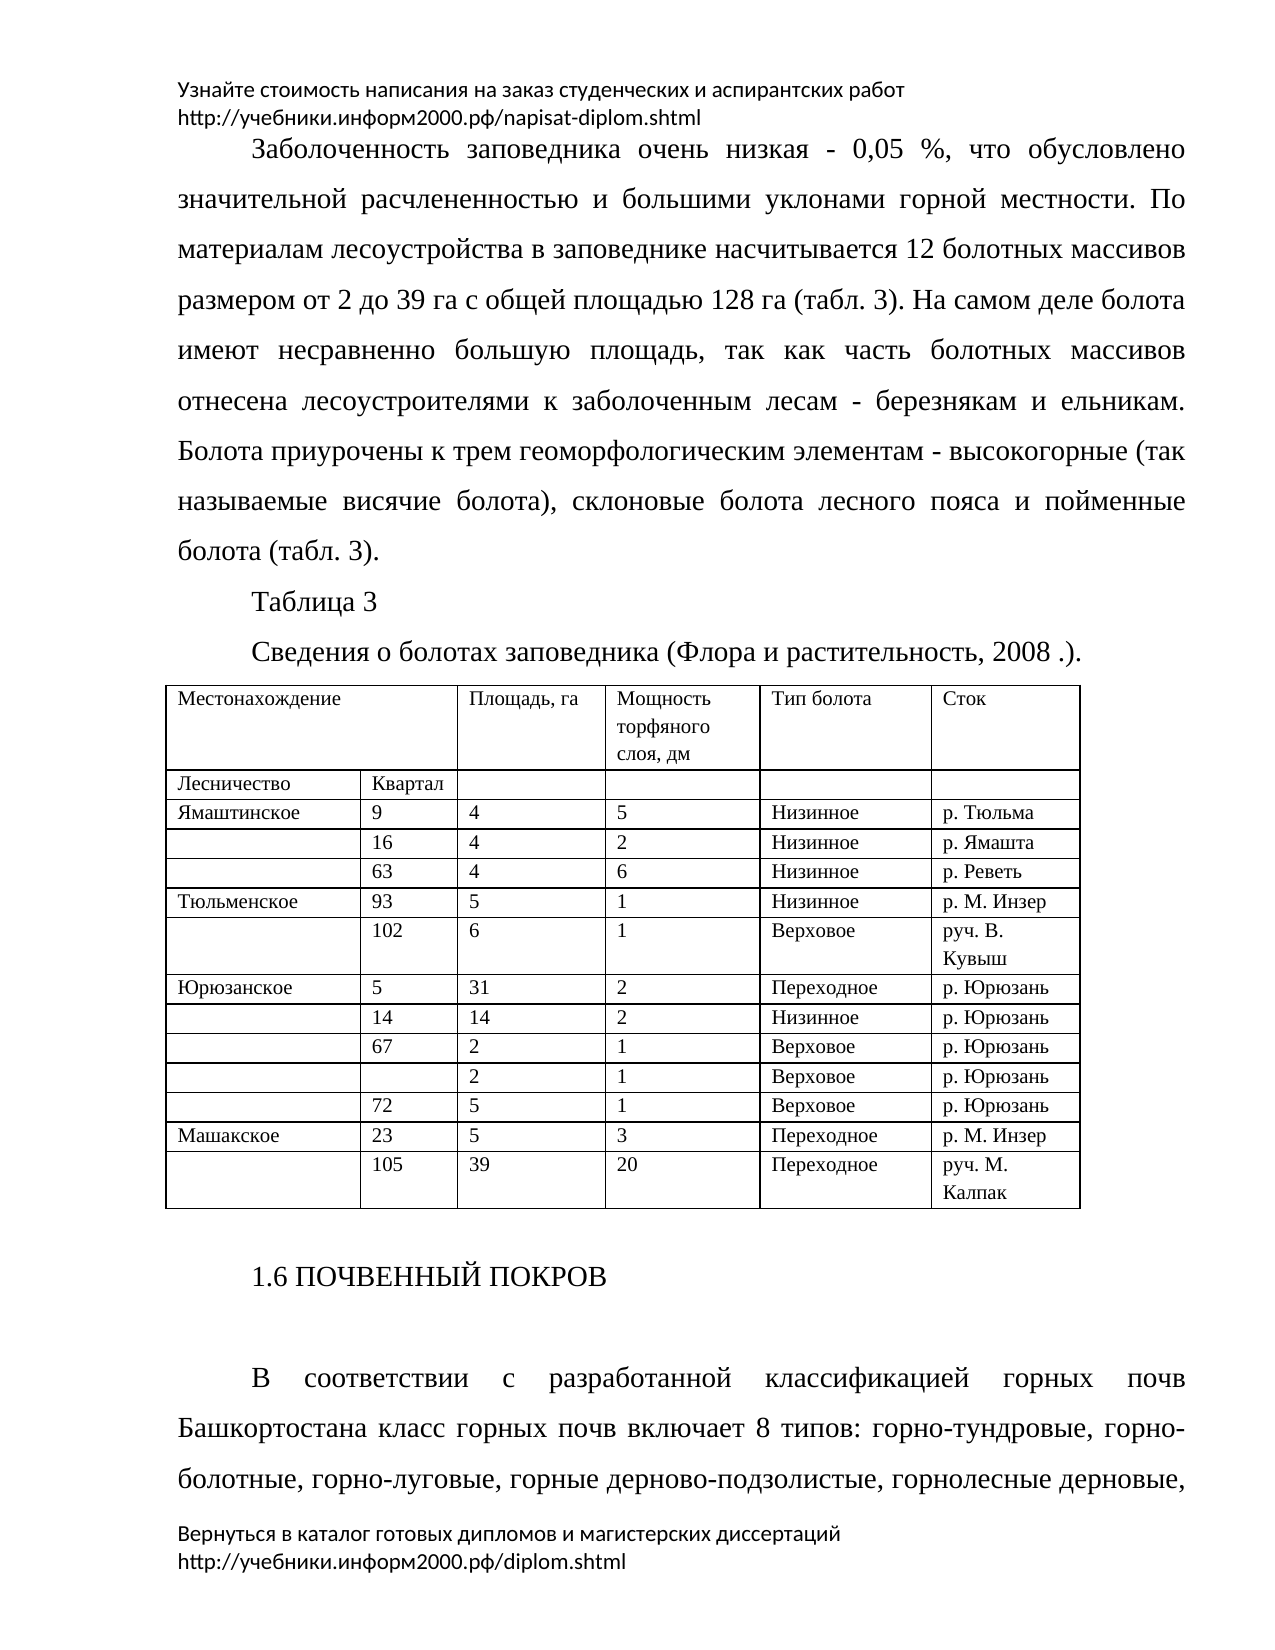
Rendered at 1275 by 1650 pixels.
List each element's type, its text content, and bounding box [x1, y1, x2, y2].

table_cell 14 [361, 1005, 457, 1033]
table_header Местонахождение [167, 686, 457, 769]
table_cell Верховое [761, 918, 931, 974]
text Заболоченность заповедника очень низкая - 0,05 %, что обусловлено значительной расчлененностью и большими уклонами горной местности. По материалам лесоустройства в заповеднике насчитывается 12 болотных массивов размером от 2 до 39 га с общей площадью 128 га (табл. 3). На самом деле болота имеют несравненно большую площадь, так как часть болотных массивов отнесена лесоустроителями к заболоченным лесам - березнякам и ельникам. Болота приурочены к трем геоморфологическим элементам - высокогорные (так называемые висячие болота), склоновые болота лесного пояса и пойменные болота (табл. 3). [177, 131, 1186, 567]
table_cell Тюльменское [167, 889, 360, 917]
table_cell [361, 1064, 457, 1092]
table_cell [167, 1034, 360, 1062]
table_cell 93 [361, 889, 457, 917]
table_cell 2 [458, 1064, 605, 1092]
table_cell 23 [361, 1123, 457, 1151]
table_cell 1 [606, 1034, 759, 1062]
table_cell 67 [361, 1034, 457, 1062]
table_cell Машакское [167, 1123, 360, 1151]
table_cell р. Юрюзань [932, 1064, 1079, 1092]
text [177, 1360, 1186, 1494]
table_cell 5 [458, 1123, 605, 1151]
table_cell руч. М. Калпак [932, 1152, 1079, 1208]
table_cell р. Юрюзань [932, 975, 1079, 1003]
table_cell 5 [458, 889, 605, 917]
table_cell 72 [361, 1093, 457, 1121]
table_cell р. М. Инзер [932, 1123, 1079, 1151]
table_cell Лесничество [167, 771, 360, 799]
table_cell [761, 771, 931, 799]
table_cell [167, 1005, 360, 1033]
table_cell р. Юрюзань [932, 1034, 1079, 1062]
table_cell Низинное [761, 889, 931, 917]
table_cell Низинное [761, 830, 931, 858]
table_cell 5 [458, 1093, 605, 1121]
table_cell р. Юрюзань [932, 1093, 1079, 1121]
table_cell 9 [361, 800, 457, 828]
table_cell 5 [361, 975, 457, 1003]
table_cell 1 [606, 1064, 759, 1092]
table_cell [167, 859, 360, 887]
table_cell [167, 1064, 360, 1092]
table_cell 31 [458, 975, 605, 1003]
table_header Мощность торфяного слоя, дм [606, 686, 759, 769]
table_cell Верховое [761, 1093, 931, 1121]
table_cell 3 [606, 1123, 759, 1151]
table_cell [167, 1093, 360, 1121]
table_cell р. Юрюзань [932, 1005, 1079, 1033]
table_cell 6 [458, 918, 605, 974]
table_cell 20 [606, 1152, 759, 1208]
table_cell 105 [361, 1152, 457, 1208]
table_cell р. Тюльма [932, 800, 1079, 828]
table_cell 2 [606, 830, 759, 858]
text 1.6 Почвенный покров [177, 1259, 1186, 1293]
table_cell 39 [458, 1152, 605, 1208]
table_cell 2 [606, 975, 759, 1003]
table_cell [167, 1152, 360, 1208]
table_cell Верховое [761, 1034, 931, 1062]
table_cell Переходное [761, 1152, 931, 1208]
table_header Площадь, га [458, 686, 605, 769]
table_cell 4 [458, 859, 605, 887]
table_cell 14 [458, 1005, 605, 1033]
table_cell Низинное [761, 1005, 931, 1033]
table_cell Переходное [761, 975, 931, 1003]
table_cell [932, 771, 1079, 799]
table_cell 4 [458, 830, 605, 858]
table_cell р. М. Инзер [932, 889, 1079, 917]
table_cell 4 [458, 800, 605, 828]
table_cell 2 [458, 1034, 605, 1062]
table_cell 6 [606, 859, 759, 887]
table_cell Переходное [761, 1123, 931, 1151]
table_cell 5 [606, 800, 759, 828]
table_cell 2 [606, 1005, 759, 1033]
table_cell 16 [361, 830, 457, 858]
table_cell Квартал [361, 771, 457, 799]
table_cell р. Ямашта [932, 830, 1079, 858]
table_header Тип болота [761, 686, 931, 769]
table_header Сток [932, 686, 1079, 769]
table_cell Ямаштинское [167, 800, 360, 828]
table_cell Юрюзанское [167, 975, 360, 1003]
table_cell 63 [361, 859, 457, 887]
table_cell 102 [361, 918, 457, 974]
table_cell 1 [606, 889, 759, 917]
table_cell 1 [606, 918, 759, 974]
table_cell Низинное [761, 800, 931, 828]
table_cell [167, 918, 360, 974]
table_cell руч. В. Кувыш [932, 918, 1079, 974]
table_cell Верховое [761, 1064, 931, 1092]
table_cell [458, 771, 605, 799]
table_cell [606, 771, 759, 799]
text Сведения о болотах заповедника (Флора и растительность, 2008 .). [177, 634, 1186, 668]
text Таблица 3 [177, 584, 1186, 617]
table_cell 1 [606, 1093, 759, 1121]
table_cell [167, 830, 360, 858]
table_cell р. Реветь [932, 859, 1079, 887]
table_cell Низинное [761, 859, 931, 887]
